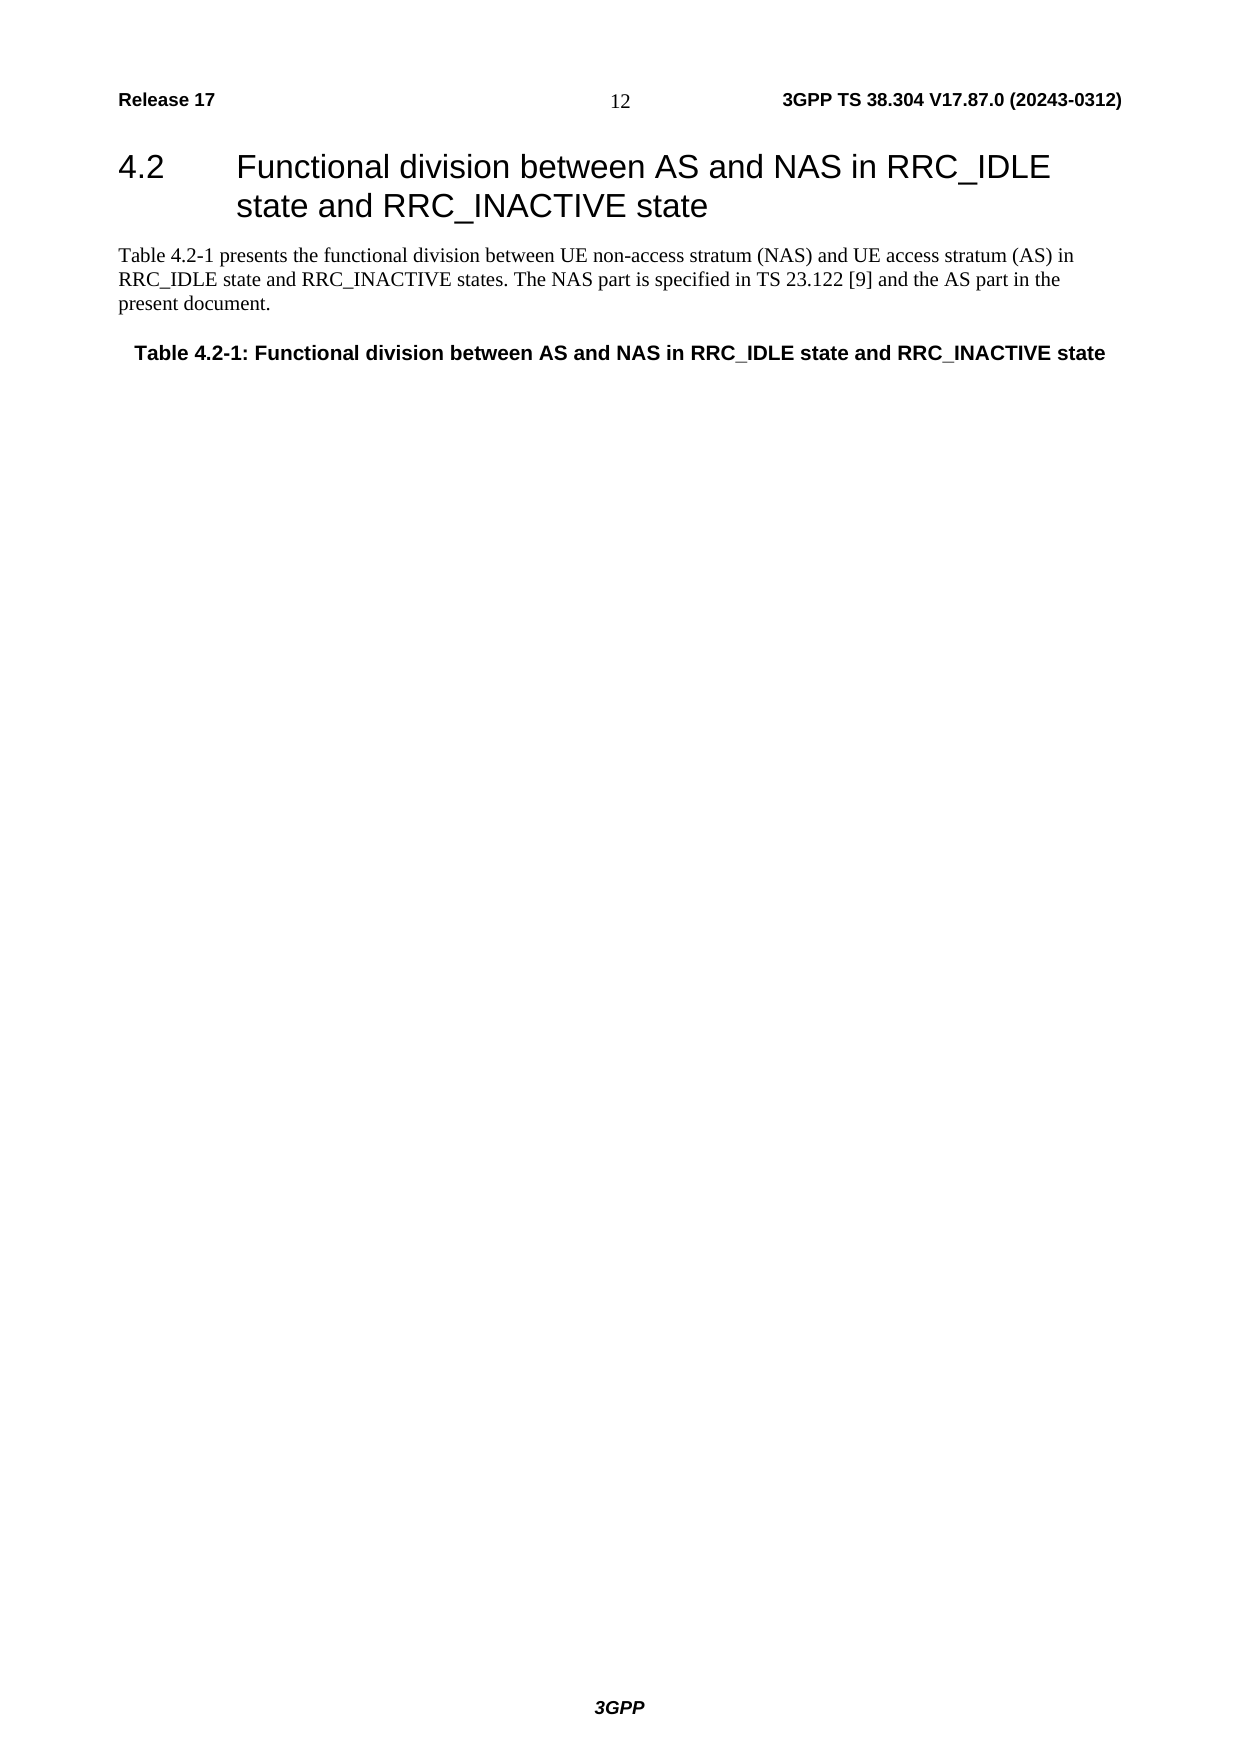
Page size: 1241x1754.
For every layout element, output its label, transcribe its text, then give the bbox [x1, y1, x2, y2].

subtitle 4.2 Functional division between AS and NAS in RRC_IDLE state and RRC_INACTIVE state [118, 147, 1122, 224]
text Table 4.2-1: Functional division between AS and NAS in RRC_IDLE state and RRC_INACTIVE state [118, 340, 1122, 364]
text Table 4.2-1 presents the functional division between UE non-access stratum (NAS) and UE access stratum (AS) in RRC_IDLE state and RRC_INACTIVE states. The NAS part is specified in TS 23.122 [9] and the AS part in the present document. [118, 243, 1122, 315]
